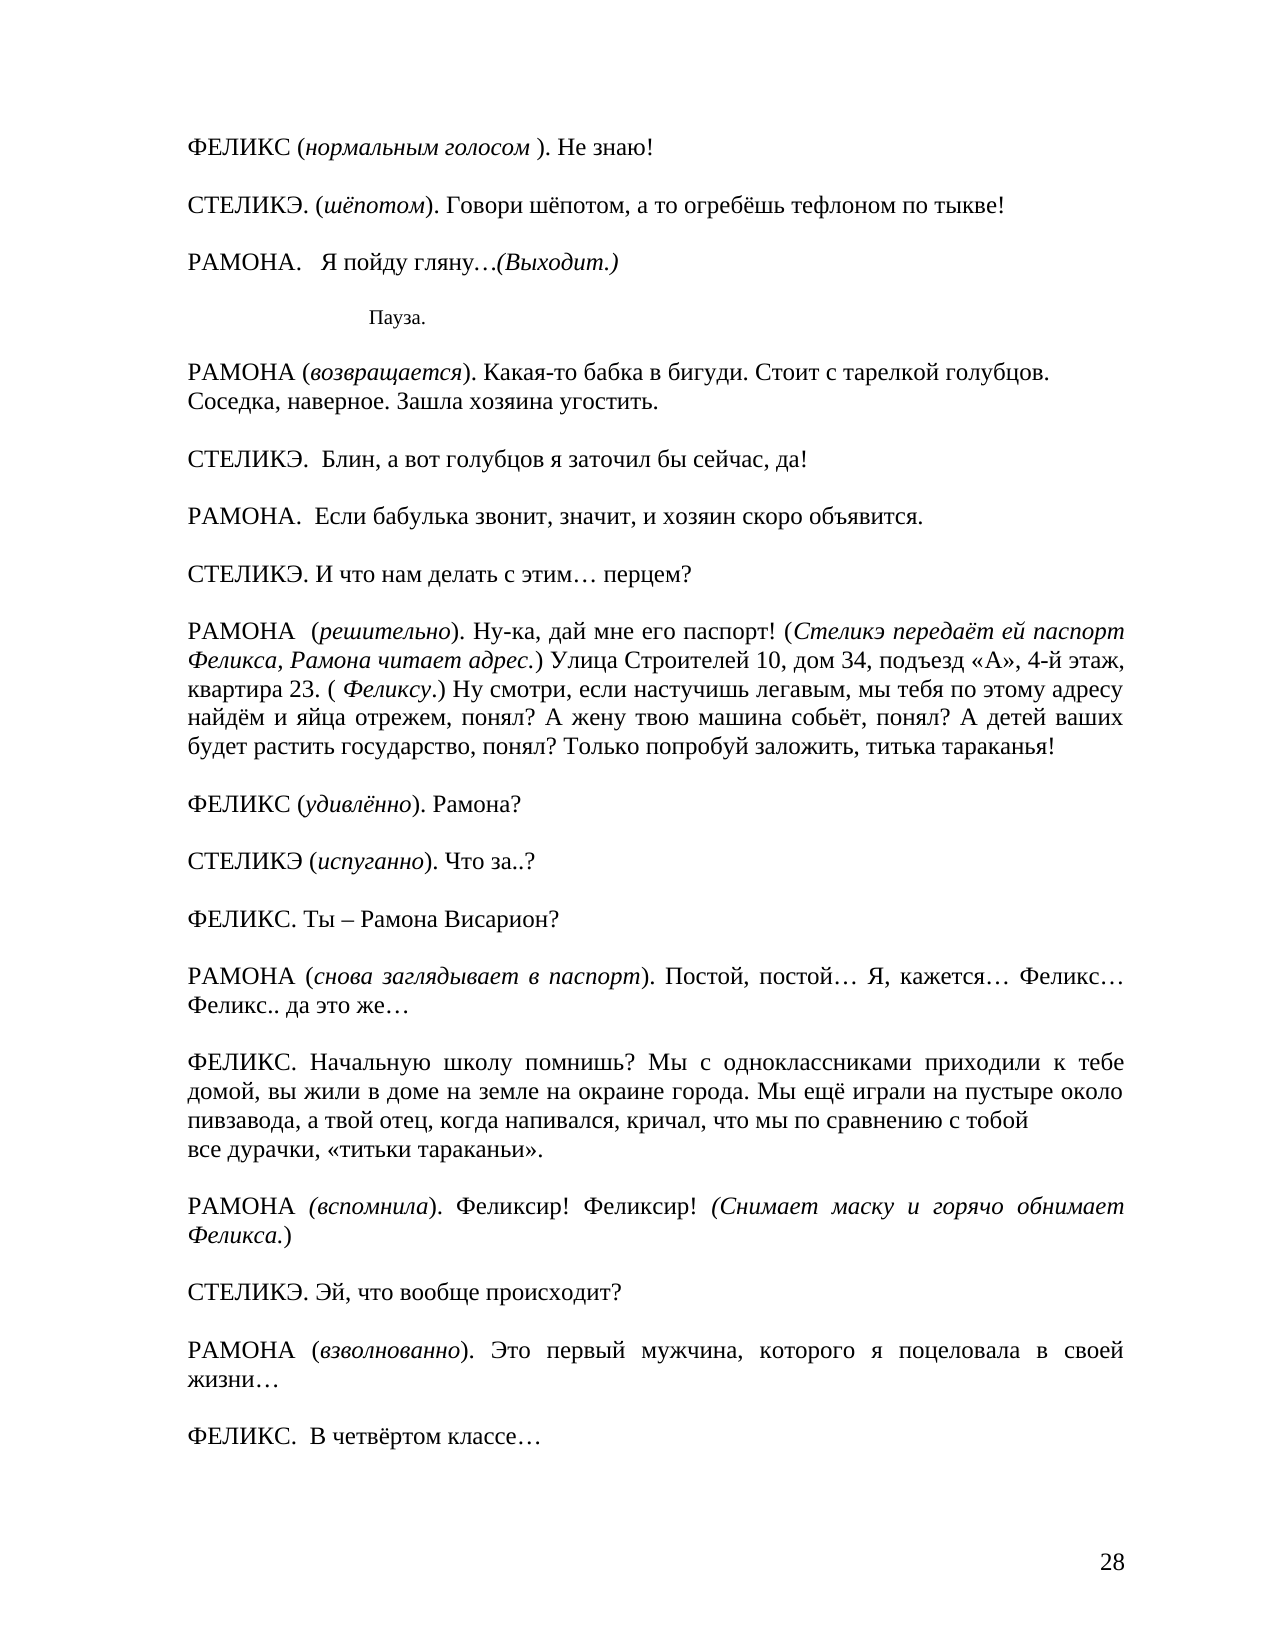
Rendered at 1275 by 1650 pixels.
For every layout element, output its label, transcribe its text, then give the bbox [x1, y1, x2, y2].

text ФЕЛИКС. Ты – Рамона Висарион? [187, 904, 1125, 932]
text ФЕЛИКС. В четвёртом классе… [187, 1421, 1125, 1450]
text РАМОНА (решительно). Ну-ка, дай мне его паспорт! (Стеликэ передаёт ей паспорт Феликса, Рамона читает адрес.) Улица Строителей 10, дом 34, подъезд «A», 4-й этаж, квартира 23. ( Феликсу.) Ну смотри, если настучишь легавым, мы тебя по этому адресу найдём и яйца отрежем, понял? А жену твою машина собьёт, понял? А детей ваших будет растить государство, понял? Только попробуй заложить, титька тараканья! [187, 616, 1125, 760]
text РАМОНА (возвращается). Какая-то бабка в бигуди. Стоит с тарелкой голубцов. [187, 357, 1125, 386]
text Пауза. [187, 305, 1125, 329]
text РАМОНА (вспомнила). Феликсир! Феликсир! (Снимает маску и горячо обнимает Феликса.) [187, 1191, 1125, 1249]
text РАМОНА. Я пойду гляну…(Выходит.) [187, 247, 1125, 276]
text РАМОНА (снова заглядывает в паспорт). Постой, постой… Я, кажется… Феликс… Феликс.. да это же… [187, 961, 1125, 1019]
text ФЕЛИКС. Начальную школу помнишь? Мы с одноклассниками приходили к тебе домой, вы жили в доме на земле на окраине города. Мы ещё играли на пустыре около пивзавода, а твой отец, когда напивался, кричал, что мы по сравнению с тобой [187, 1047, 1125, 1134]
text СТЕЛИКЭ. Блин, а вот голубцов я заточил бы сейчас, да! [187, 444, 1125, 472]
text Соседка, наверное. Зашла хозяина угостить. [187, 386, 1125, 415]
text СТЕЛИКЭ (испуганно). Что за..? [187, 846, 1125, 875]
text СТЕЛИКЭ. Эй, что вообще происходит? [187, 1277, 1125, 1306]
text СТЕЛИКЭ. (шёпотом). Говори шёпотом, а то огребёшь тефлоном по тыкве! [187, 190, 1125, 218]
text РАМОНА. Если бабулька звонит, значит, и хозяин скоро объявится. [187, 501, 1125, 530]
text ФЕЛИКС (удивлённо). Рамона? [187, 789, 1125, 817]
text СТЕЛИКЭ. И что нам делать с этим… перцем? [187, 559, 1125, 587]
text РАМОНА (взволнованно). Это первый мужчина, которого я поцеловала в своей жизни… [187, 1335, 1125, 1392]
text все дурачки, «титьки тараканьи». [187, 1134, 1125, 1162]
text ФЕЛИКС (нормальным голосом ). Не знаю! [187, 132, 1125, 161]
